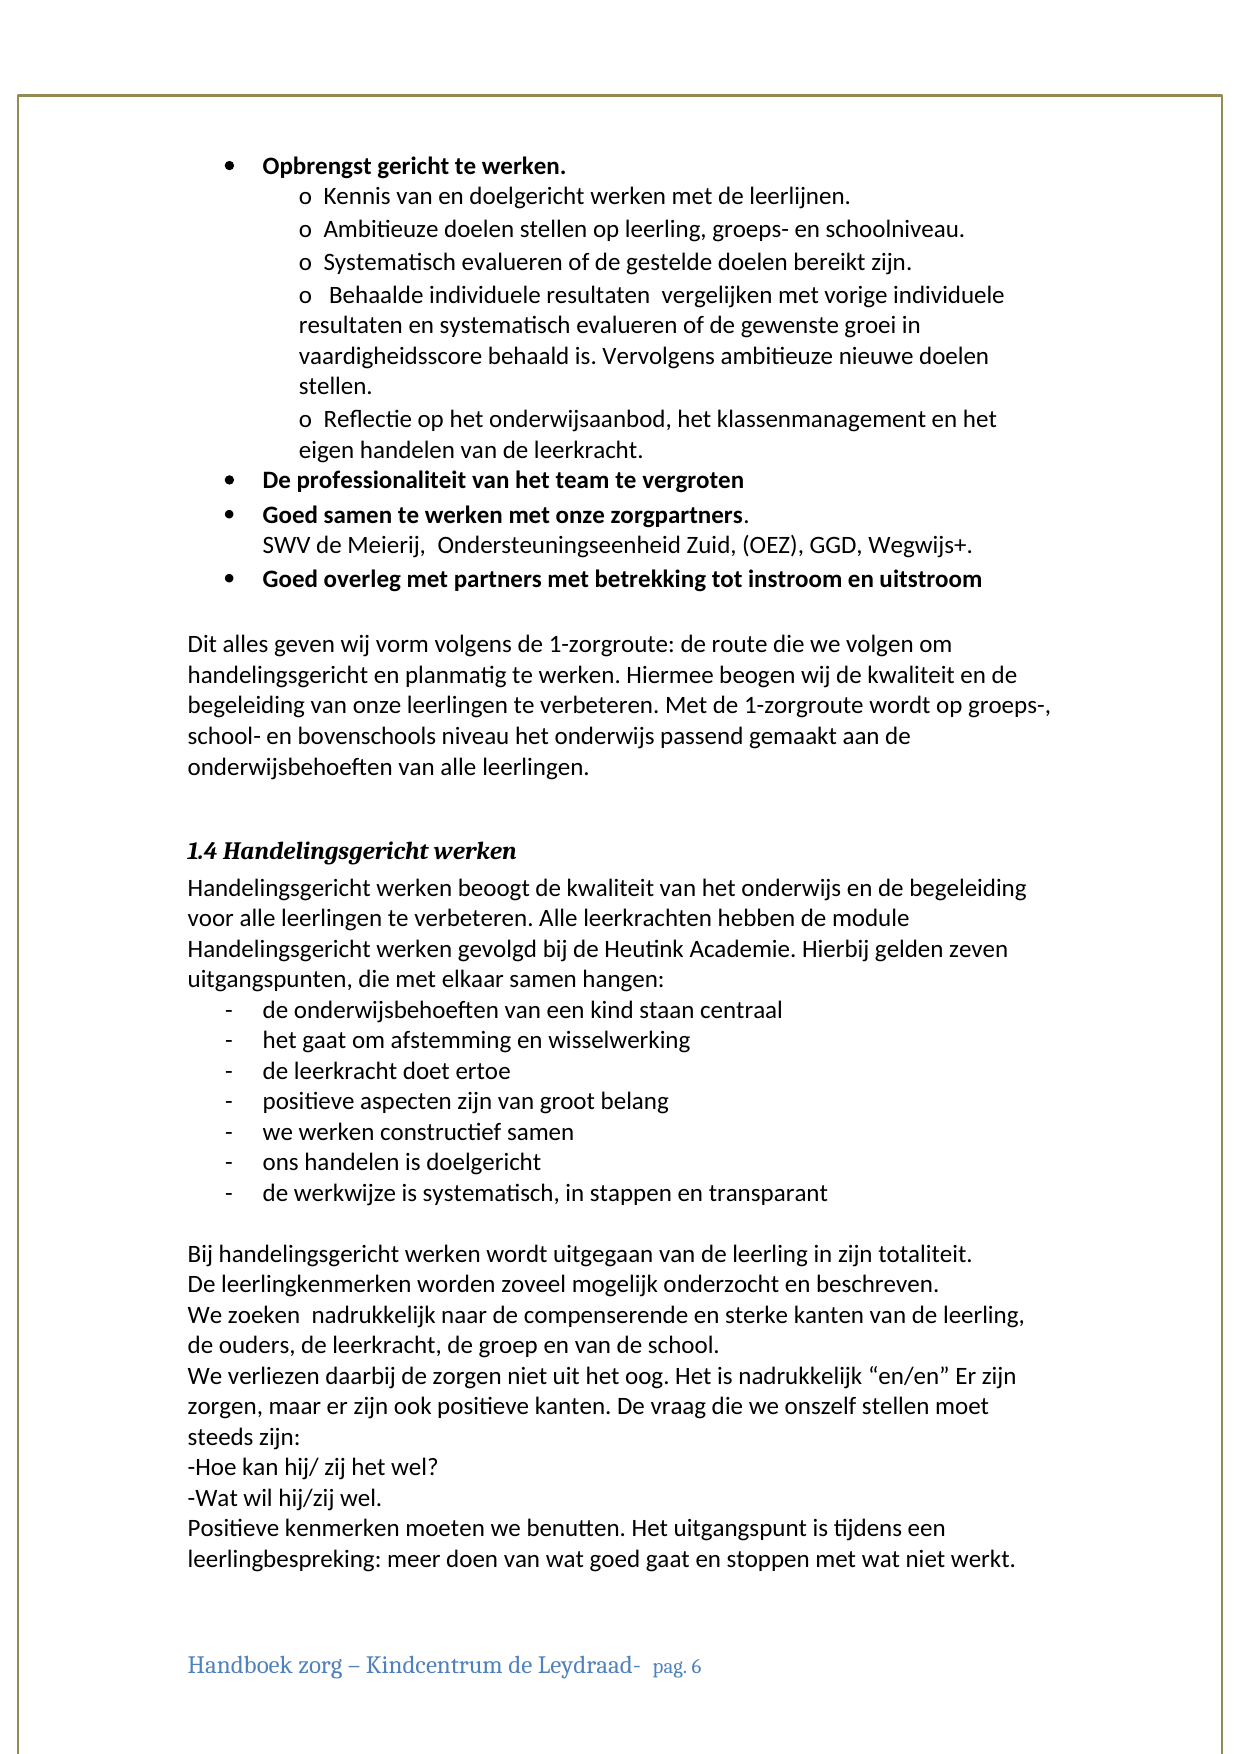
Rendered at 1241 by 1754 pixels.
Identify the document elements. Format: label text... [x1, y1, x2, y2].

list Goed overleg met partners met betrekking tot instroom en uitstroom [225, 564, 1053, 594]
list De professionaliteit van het team te vergroten [225, 464, 1053, 495]
text Dit alles geven wij vorm volgens de 1-zorgroute: de route die we volgen om handelingsgericht en planmatig te werken. Hiermee beogen wij de kwaliteit en de begeleiding van onze leerlingen te verbeteren. Met de 1-zorgroute wordt op groeps-, school- en bovenschools niveau het onderwijs passend gemaakt aan de onderwijsbehoeften van alle leerlingen. [187, 628, 1053, 781]
text De leerlingkenmerken worden zoveel mogelijk onderzocht en beschreven. [187, 1268, 1053, 1299]
text We zoeken nadrukkelijk naar de compenserende en sterke kanten van de leerling, de ouders, de leerkracht, de groep en van de school. [187, 1299, 1053, 1360]
text Bij handelingsgericht werken wordt uitgegaan van de leerling in zijn totaliteit. [187, 1238, 1053, 1268]
text We verliezen daarbij de zorgen niet uit het oog. Het is nadrukkelijk “en/en” Er zijn zorgen, maar er zijn ook positieve kanten. De vraag die we onszelf stellen moet steeds zijn: [187, 1360, 1053, 1452]
list Opbrengst gericht te werken. [225, 150, 1053, 181]
text o Systematisch evalueren of de gestelde doelen bereikt zijn. [299, 246, 1053, 277]
list de onderwijsbehoeften van een kind staan centraal [225, 994, 1053, 1024]
text Positieve kenmerken moeten we benutten. Het uitgangspunt is tijdens een leerlingbespreking: meer doen van wat goed gaat en stoppen met wat niet werkt. [187, 1513, 1053, 1574]
list het gaat om afstemming en wisselwerking [225, 1024, 1053, 1055]
text o Ambitieuze doelen stellen op leerling, groeps- en schoolniveau. [299, 213, 1053, 244]
list Goed samen te werken met onze zorgpartners. SWV de Meierij, Ondersteuningseenheid Zuid, (OEZ), GGD, Wegwijs+. [225, 499, 1053, 560]
subtitle 1.4 Handelingsgericht werken [187, 837, 1053, 865]
list we werken constructief samen [225, 1116, 1053, 1146]
text o Reflectie op het onderwijsaanbod, het klassenmanagement en het eigen handelen van de leerkracht. [299, 403, 1053, 464]
text o Behaalde individuele resultaten vergelijken met vorige individuele resultaten en systematisch evalueren of de gewenste groei in vaardigheidsscore behaald is. Vervolgens ambitieuze nieuwe doelen stellen. [299, 279, 1053, 401]
text -Hoe kan hij/ zij het wel? [187, 1452, 1053, 1482]
list de werkwijze is systematisch, in stappen en transparant [225, 1177, 1053, 1207]
text Handelingsgericht werken beoogt de kwaliteit van het onderwijs en de begeleiding voor alle leerlingen te verbeteren. Alle leerkrachten hebben de module Handelingsgericht werken gevolgd bij de Heutink Academie. Hierbij gelden zeven uitgangspunten, die met elkaar samen hangen: [187, 872, 1053, 994]
list de leerkracht doet ertoe [225, 1055, 1053, 1085]
list positieve aspecten zijn van groot belang [225, 1085, 1053, 1116]
text -Wat wil hij/zij wel. [187, 1482, 1053, 1513]
list ons handelen is doelgericht [225, 1146, 1053, 1177]
text o Kennis van en doelgericht werken met de leerlijnen. [299, 181, 1053, 211]
